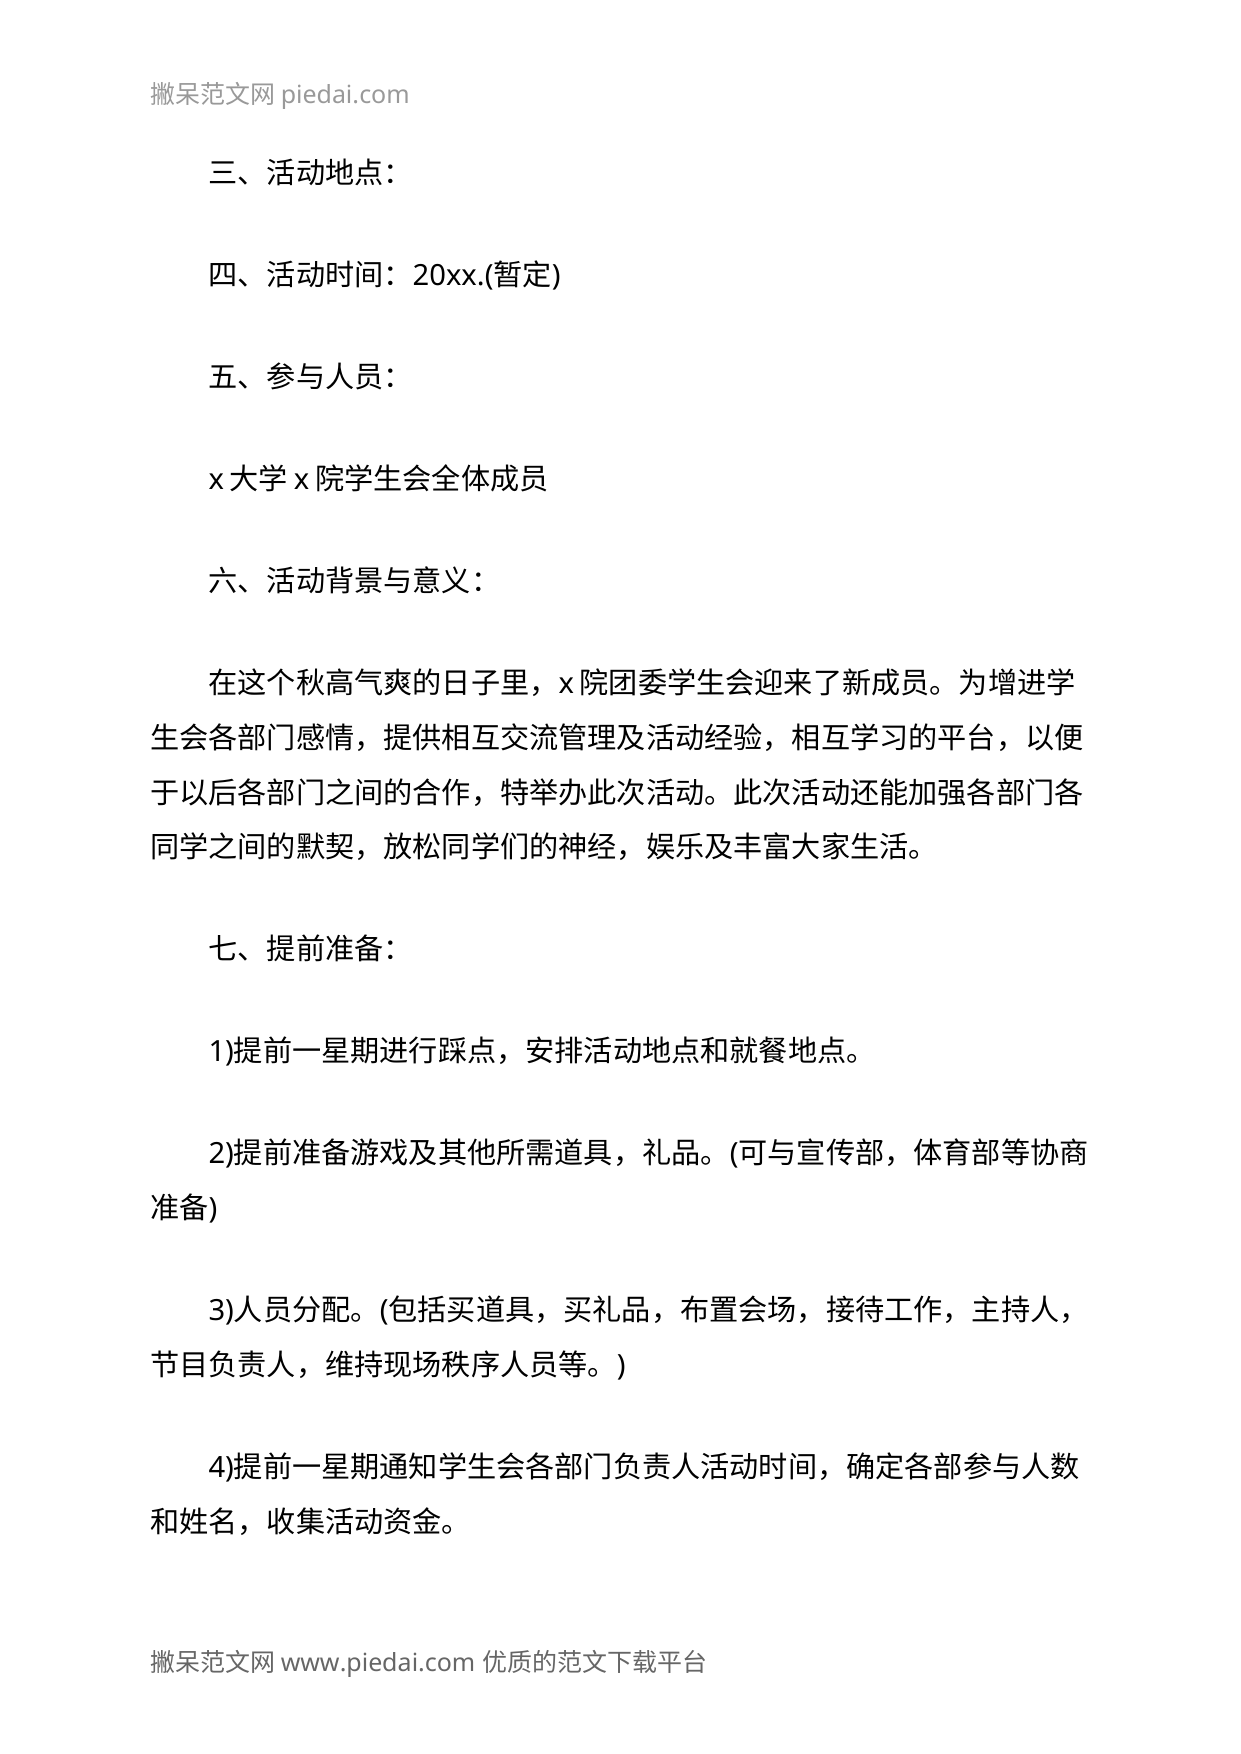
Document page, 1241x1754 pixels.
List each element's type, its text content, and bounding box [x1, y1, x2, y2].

text 1)提前一星期进行踩点，安排活动地点和就餐地点。 [150, 1028, 1090, 1070]
text x大学x院学生会全体成员 [150, 456, 1090, 498]
text 七、提前准备： [150, 926, 1090, 968]
text 2)提前准备游戏及其他所需道具，礼品。(可与宣传部，体育部等协商准备) [150, 1129, 1090, 1227]
text 六、活动背景与意义： [150, 557, 1090, 600]
text 在这个秋高气爽的日子里，x院团委学生会迎来了新成员。为增进学生会各部门感情，提供相互交流管理及活动经验，相互学习的平台，以便于以后各部门之间的合作，特举办此次活动。此次活动还能加强各部门各同学之间的默契，放松同学们的神经，娱乐及丰富大家生活。 [150, 659, 1090, 866]
text 四、活动时间：20xx.(暂定) [150, 252, 1090, 294]
text 五、参与人员： [150, 354, 1090, 396]
text 3)人员分配。(包括买道具，买礼品，布置会场，接待工作，主持人，节目负责人，维持现场秩序人员等。) [150, 1287, 1090, 1384]
text 4)提前一星期通知学生会各部门负责人活动时间，确定各部参与人数和姓名，收集活动资金。 [150, 1443, 1090, 1541]
text 三、活动地点： [150, 150, 1090, 192]
